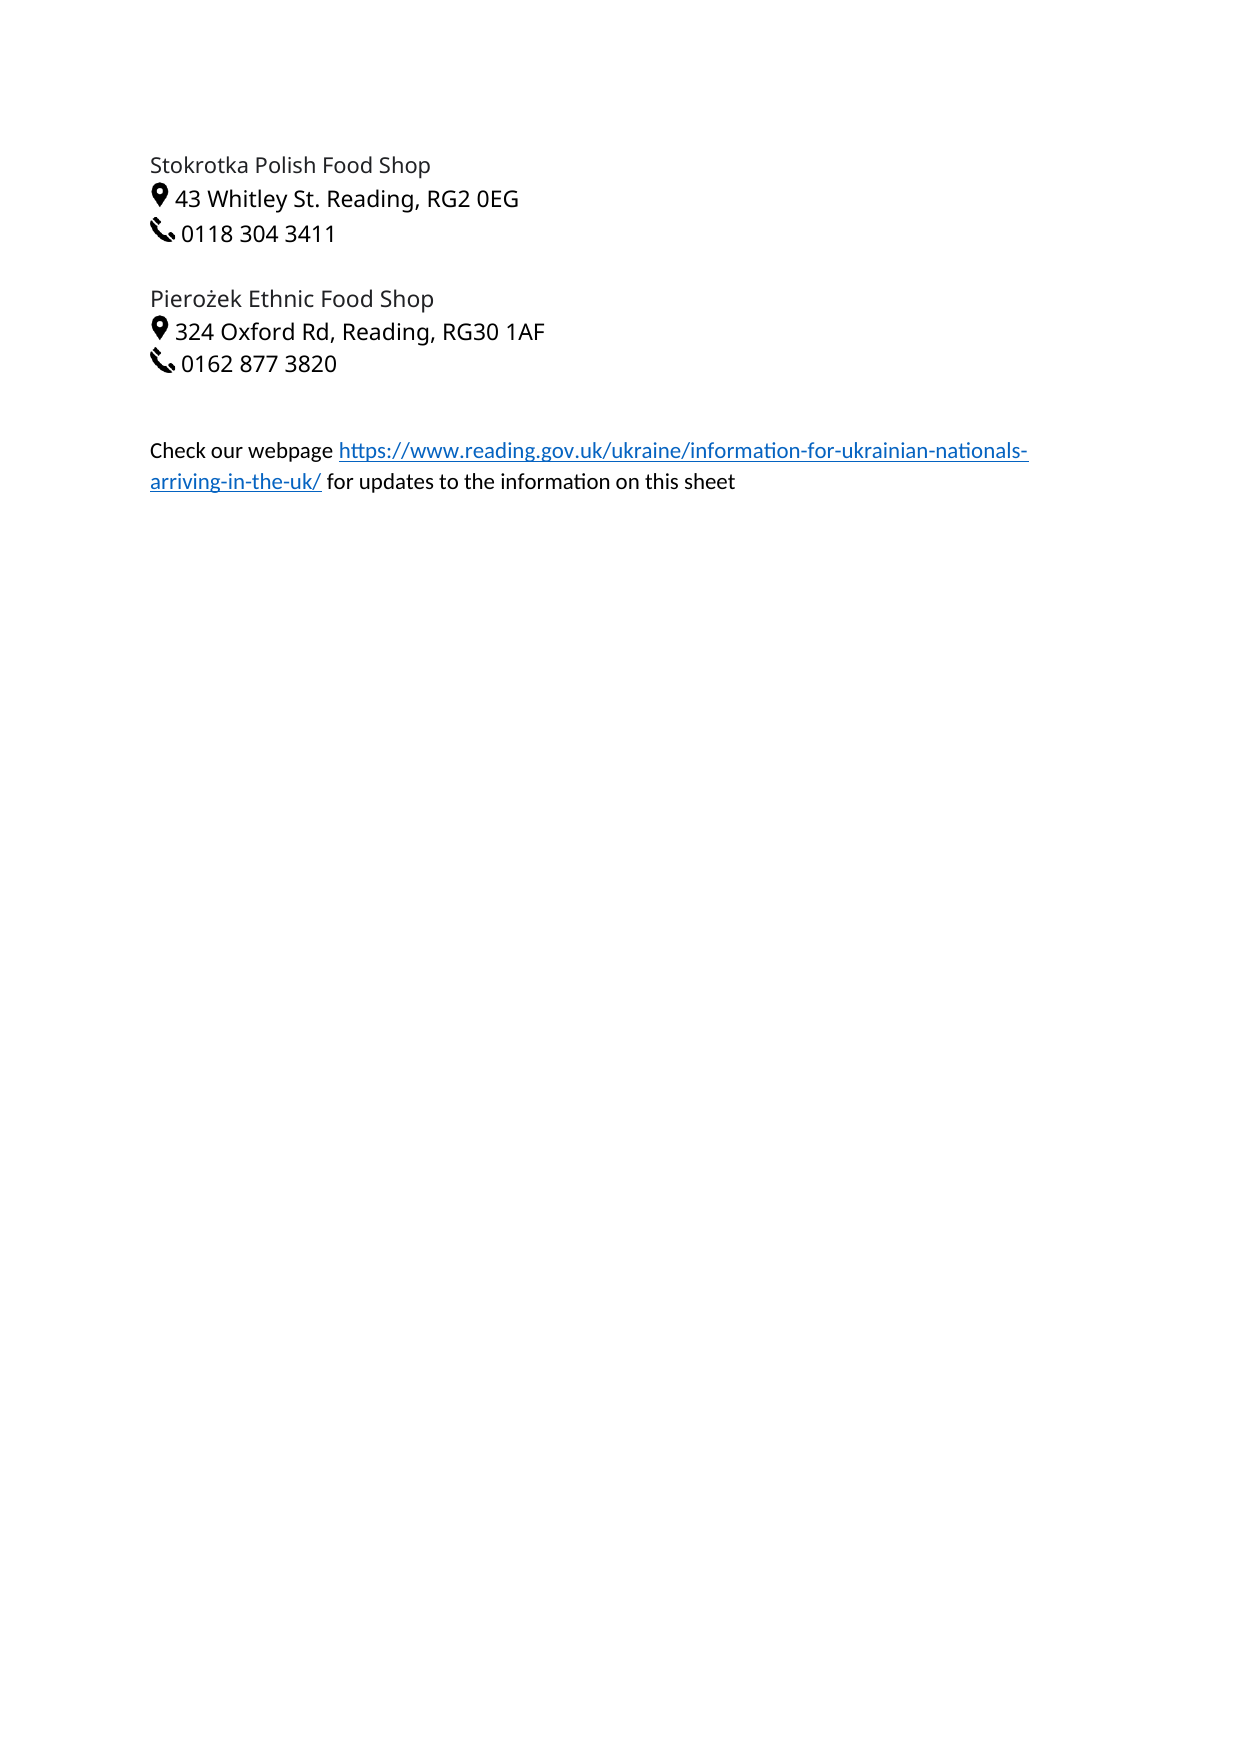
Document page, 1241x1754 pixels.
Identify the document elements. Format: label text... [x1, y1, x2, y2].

picture [150, 314, 169, 341]
text 0118 304 3411 [150, 217, 1090, 249]
picture [150, 347, 175, 373]
picture [150, 217, 175, 242]
text 43 Whitley St. Reading, RG2 0EG [150, 182, 1090, 214]
text Check our webpage https://www.reading.gov.uk/ukraine/information-for-ukrainian-nationals-arriving-in-the-uk/ for updates to the information on this sheet [150, 437, 1090, 495]
text Stokrotka Polish Food Shop [150, 150, 1090, 180]
text 0162 877 3820 [150, 347, 1090, 379]
picture [150, 182, 169, 208]
text Pierożek Ethnic Food Shop [150, 283, 1090, 315]
text 324 Oxford Rd, Reading, RG30 1AF [150, 315, 1090, 347]
